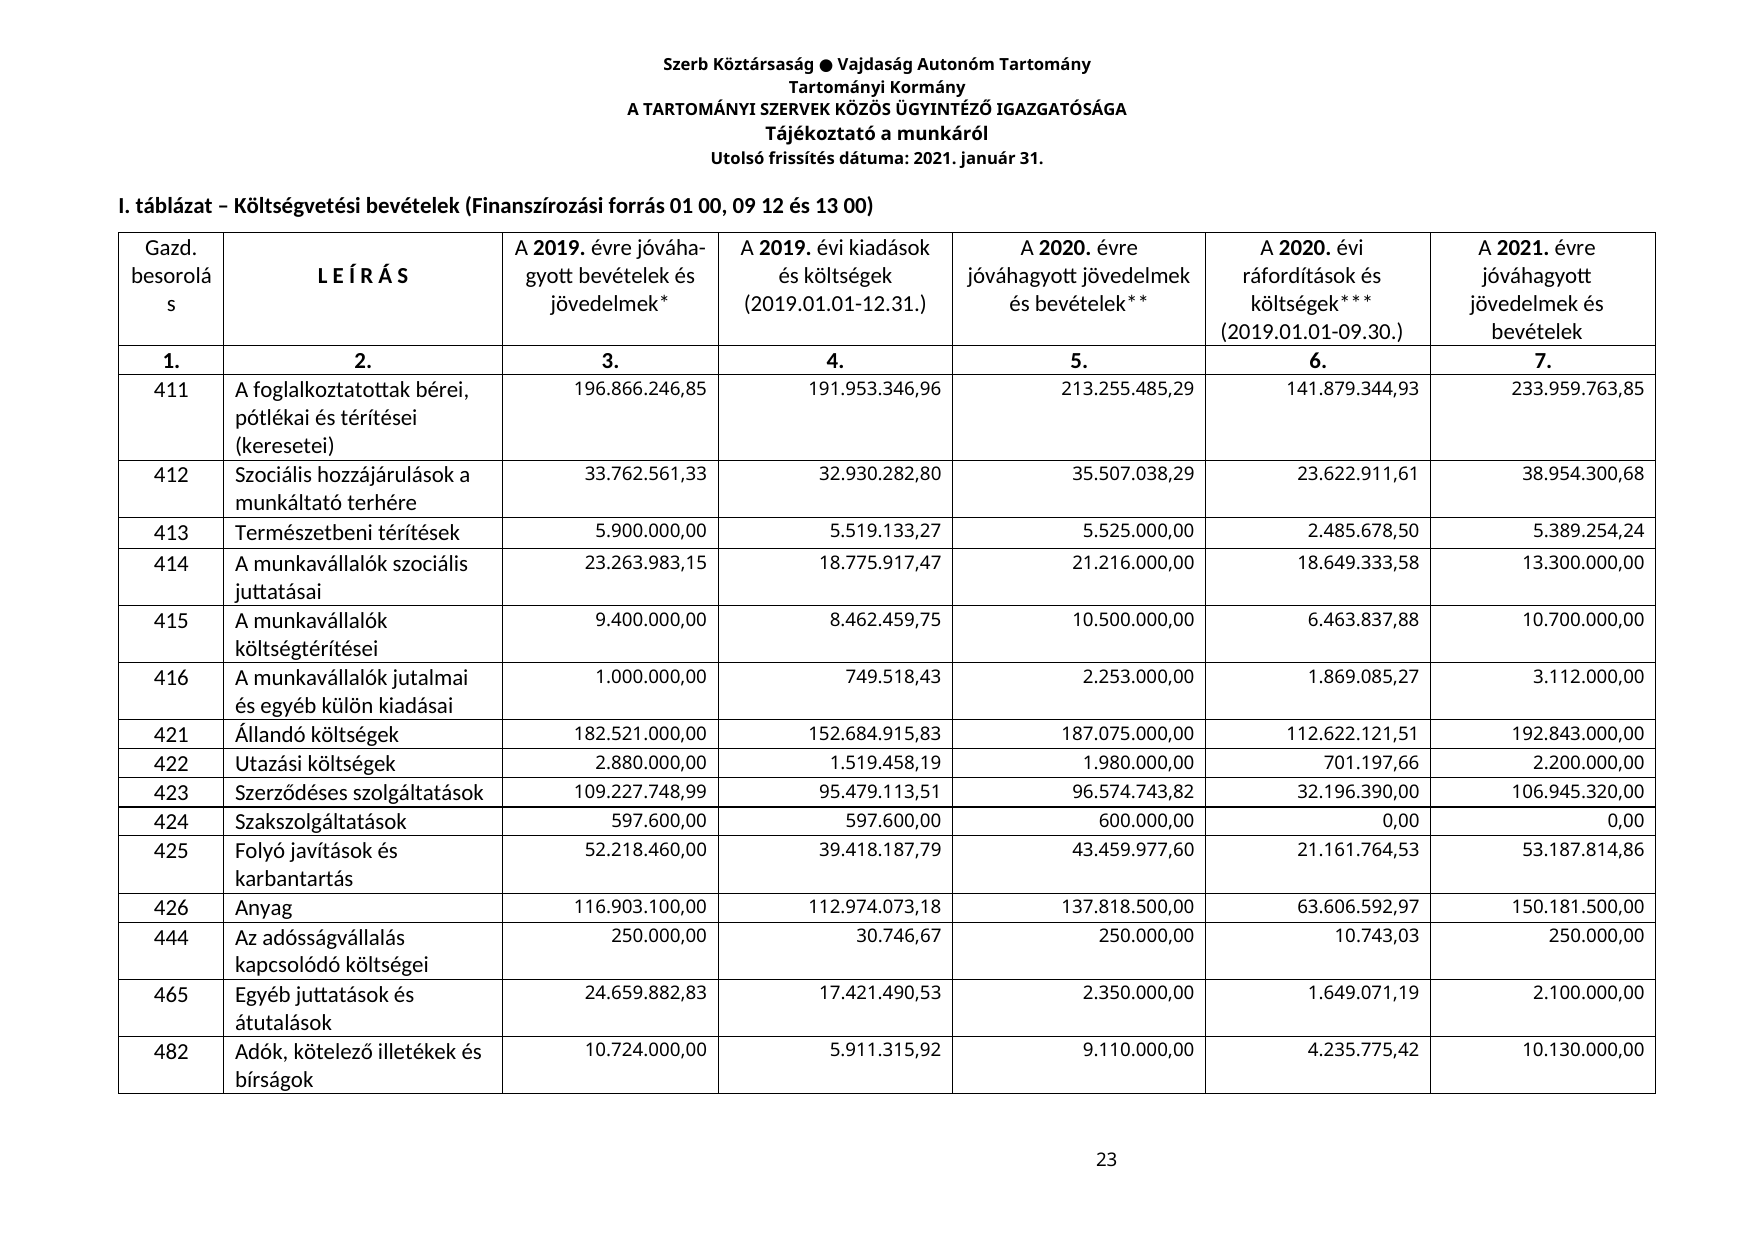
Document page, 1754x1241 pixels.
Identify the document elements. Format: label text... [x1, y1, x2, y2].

table_cell 150.181.500,00 [1431, 894, 1655, 922]
table_cell 112.974.073,18 [719, 894, 952, 922]
table_cell Anyag [224, 894, 502, 922]
table_cell 413 [119, 518, 223, 548]
table_cell 2.880.000,00 [503, 749, 718, 777]
table_cell 191.953.346,96 [719, 375, 952, 459]
table_header A 2021. évre jóváhagyott jövedelmek és bevételek [1431, 233, 1655, 345]
table_cell 425 [119, 836, 223, 892]
table_cell 63.606.592,97 [1206, 894, 1430, 922]
table_cell 482 [119, 1037, 223, 1093]
table_cell 0,00 [1206, 808, 1430, 835]
table_cell 18.775.917,47 [719, 549, 952, 605]
table_cell 32.930.282,80 [719, 461, 952, 517]
table_cell 3.112.000,00 [1431, 663, 1655, 719]
table_cell 1.869.085,27 [1206, 663, 1430, 719]
table_cell 1.649.071,19 [1206, 980, 1430, 1036]
table_cell 2.100.000,00 [1431, 980, 1655, 1036]
table_cell Szociális hozzájárulások a munkáltató terhére [224, 461, 502, 517]
table_cell 9.400.000,00 [503, 606, 718, 662]
table_cell 182.521.000,00 [503, 720, 718, 748]
table_cell 412 [119, 461, 223, 517]
table_cell A munkavállalók jutalmai és egyéb külön kiadásai [224, 663, 502, 719]
table_cell 95.479.113,51 [719, 778, 952, 806]
table_cell 9.110.000,00 [953, 1037, 1205, 1093]
table_cell 53.187.814,86 [1431, 836, 1655, 892]
table_cell 416 [119, 663, 223, 719]
table_cell 24.659.882,83 [503, 980, 718, 1036]
table_cell 749.518,43 [719, 663, 952, 719]
table_cell 426 [119, 894, 223, 922]
table_cell 10.743,03 [1206, 923, 1430, 979]
table_cell 38.954.300,68 [1431, 461, 1655, 517]
table_cell 109.227.748,99 [503, 778, 718, 806]
table_cell 192.843.000,00 [1431, 720, 1655, 748]
table_cell 5.389.254,24 [1431, 518, 1655, 548]
table_cell Egyéb juttatások és átutalások [224, 980, 502, 1036]
table_cell 23.622.911,61 [1206, 461, 1430, 517]
table_cell Adók, kötelező illetékek és bírságok [224, 1037, 502, 1093]
table_cell 17.421.490,53 [719, 980, 952, 1036]
table_cell 43.459.977,60 [953, 836, 1205, 892]
table_cell 2.200.000,00 [1431, 749, 1655, 777]
table_header A 2019. évi kiadások és költségek (2019.01.01-12.31.) [719, 233, 952, 345]
table_cell 137.818.500,00 [953, 894, 1205, 922]
table_cell A munkavállalók költségtérítései [224, 606, 502, 662]
table_cell Utazási költségek [224, 749, 502, 777]
table_cell 422 [119, 749, 223, 777]
table_cell 3. [503, 346, 718, 374]
table_cell 415 [119, 606, 223, 662]
table_cell 600.000,00 [953, 808, 1205, 835]
table_cell 2. [224, 346, 502, 374]
table_cell 250.000,00 [503, 923, 718, 979]
table_cell 250.000,00 [1431, 923, 1655, 979]
table_cell 23.263.983,15 [503, 549, 718, 605]
table_cell 5. [953, 346, 1205, 374]
table_cell 112.622.121,51 [1206, 720, 1430, 748]
table_cell 6. [1206, 346, 1430, 374]
table_cell Folyó javítások és karbantartás [224, 836, 502, 892]
table_cell 116.903.100,00 [503, 894, 718, 922]
table_cell 1.980.000,00 [953, 749, 1205, 777]
table_cell 2.350.000,00 [953, 980, 1205, 1036]
table_header Gazd. besorolás [119, 233, 223, 345]
table_cell 5.519.133,27 [719, 518, 952, 548]
table_cell 5.900.000,00 [503, 518, 718, 548]
table_cell 421 [119, 720, 223, 748]
table_cell 701.197,66 [1206, 749, 1430, 777]
table_cell 152.684.915,83 [719, 720, 952, 748]
table_cell 233.959.763,85 [1431, 375, 1655, 459]
table_cell 2.485.678,50 [1206, 518, 1430, 548]
table_cell 10.724.000,00 [503, 1037, 718, 1093]
table_cell 96.574.743,82 [953, 778, 1205, 806]
table_cell 32.196.390,00 [1206, 778, 1430, 806]
table_cell 250.000,00 [953, 923, 1205, 979]
table_cell Az adósságvállalás kapcsolódó költségei [224, 923, 502, 979]
table_cell Szerződéses szolgáltatások [224, 778, 502, 806]
table_header A 2020. évre jóváhagyott jövedelmek és bevételek** [953, 233, 1205, 345]
table_cell 10.700.000,00 [1431, 606, 1655, 662]
table_cell 1.519.458,19 [719, 749, 952, 777]
table_cell 213.255.485,29 [953, 375, 1205, 459]
table_cell 106.945.320,00 [1431, 778, 1655, 806]
table_cell 424 [119, 808, 223, 835]
table_header A 2019. évre jóváha-gyott bevételek és jövedelmek* [503, 233, 718, 345]
table_cell 411 [119, 375, 223, 459]
table_cell 423 [119, 778, 223, 806]
table_cell 597.600,00 [719, 808, 952, 835]
table_cell 13.300.000,00 [1431, 549, 1655, 605]
table_cell 1.000.000,00 [503, 663, 718, 719]
table_cell 10.130.000,00 [1431, 1037, 1655, 1093]
table_cell 1. [119, 346, 223, 374]
table_cell 444 [119, 923, 223, 979]
table_cell 597.600,00 [503, 808, 718, 835]
table_cell 5.911.315,92 [719, 1037, 952, 1093]
table_cell 52.218.460,00 [503, 836, 718, 892]
table_cell Szakszolgáltatások [224, 808, 502, 835]
table_cell 8.462.459,75 [719, 606, 952, 662]
table_header A 2020. évi ráfordítások és költségek*** (2019.01.01-09.30.) [1206, 233, 1430, 345]
table_cell 7. [1431, 346, 1655, 374]
table_cell 2.253.000,00 [953, 663, 1205, 719]
table_cell 4.235.775,42 [1206, 1037, 1430, 1093]
table_cell 465 [119, 980, 223, 1036]
table_cell 10.500.000,00 [953, 606, 1205, 662]
table_cell 21.161.764,53 [1206, 836, 1430, 892]
table_cell 18.649.333,58 [1206, 549, 1430, 605]
table_cell A munkavállalók szociális juttatásai [224, 549, 502, 605]
table_cell 6.463.837,88 [1206, 606, 1430, 662]
table_cell 33.762.561,33 [503, 461, 718, 517]
table_header L E Í R Á S [224, 233, 502, 345]
table_cell 30.746,67 [719, 923, 952, 979]
table_cell 414 [119, 549, 223, 605]
table_cell 187.075.000,00 [953, 720, 1205, 748]
table_cell 0,00 [1431, 808, 1655, 835]
text I. táblázat – Költségvetési bevételek (Finanszírozási forrás 01 00, 09 12 és 13 00) [118, 192, 1636, 220]
table_cell 5.525.000,00 [953, 518, 1205, 548]
table_cell 4. [719, 346, 952, 374]
table_cell 39.418.187,79 [719, 836, 952, 892]
table_cell 35.507.038,29 [953, 461, 1205, 517]
table_cell Állandó költségek [224, 720, 502, 748]
table_cell 141.879.344,93 [1206, 375, 1430, 459]
table_cell 21.216.000,00 [953, 549, 1205, 605]
table_cell Természetbeni térítések [224, 518, 502, 548]
table_cell 196.866.246,85 [503, 375, 718, 459]
table_cell A foglalkoztatottak bérei, pótlékai és térítései (keresetei) [224, 375, 502, 459]
